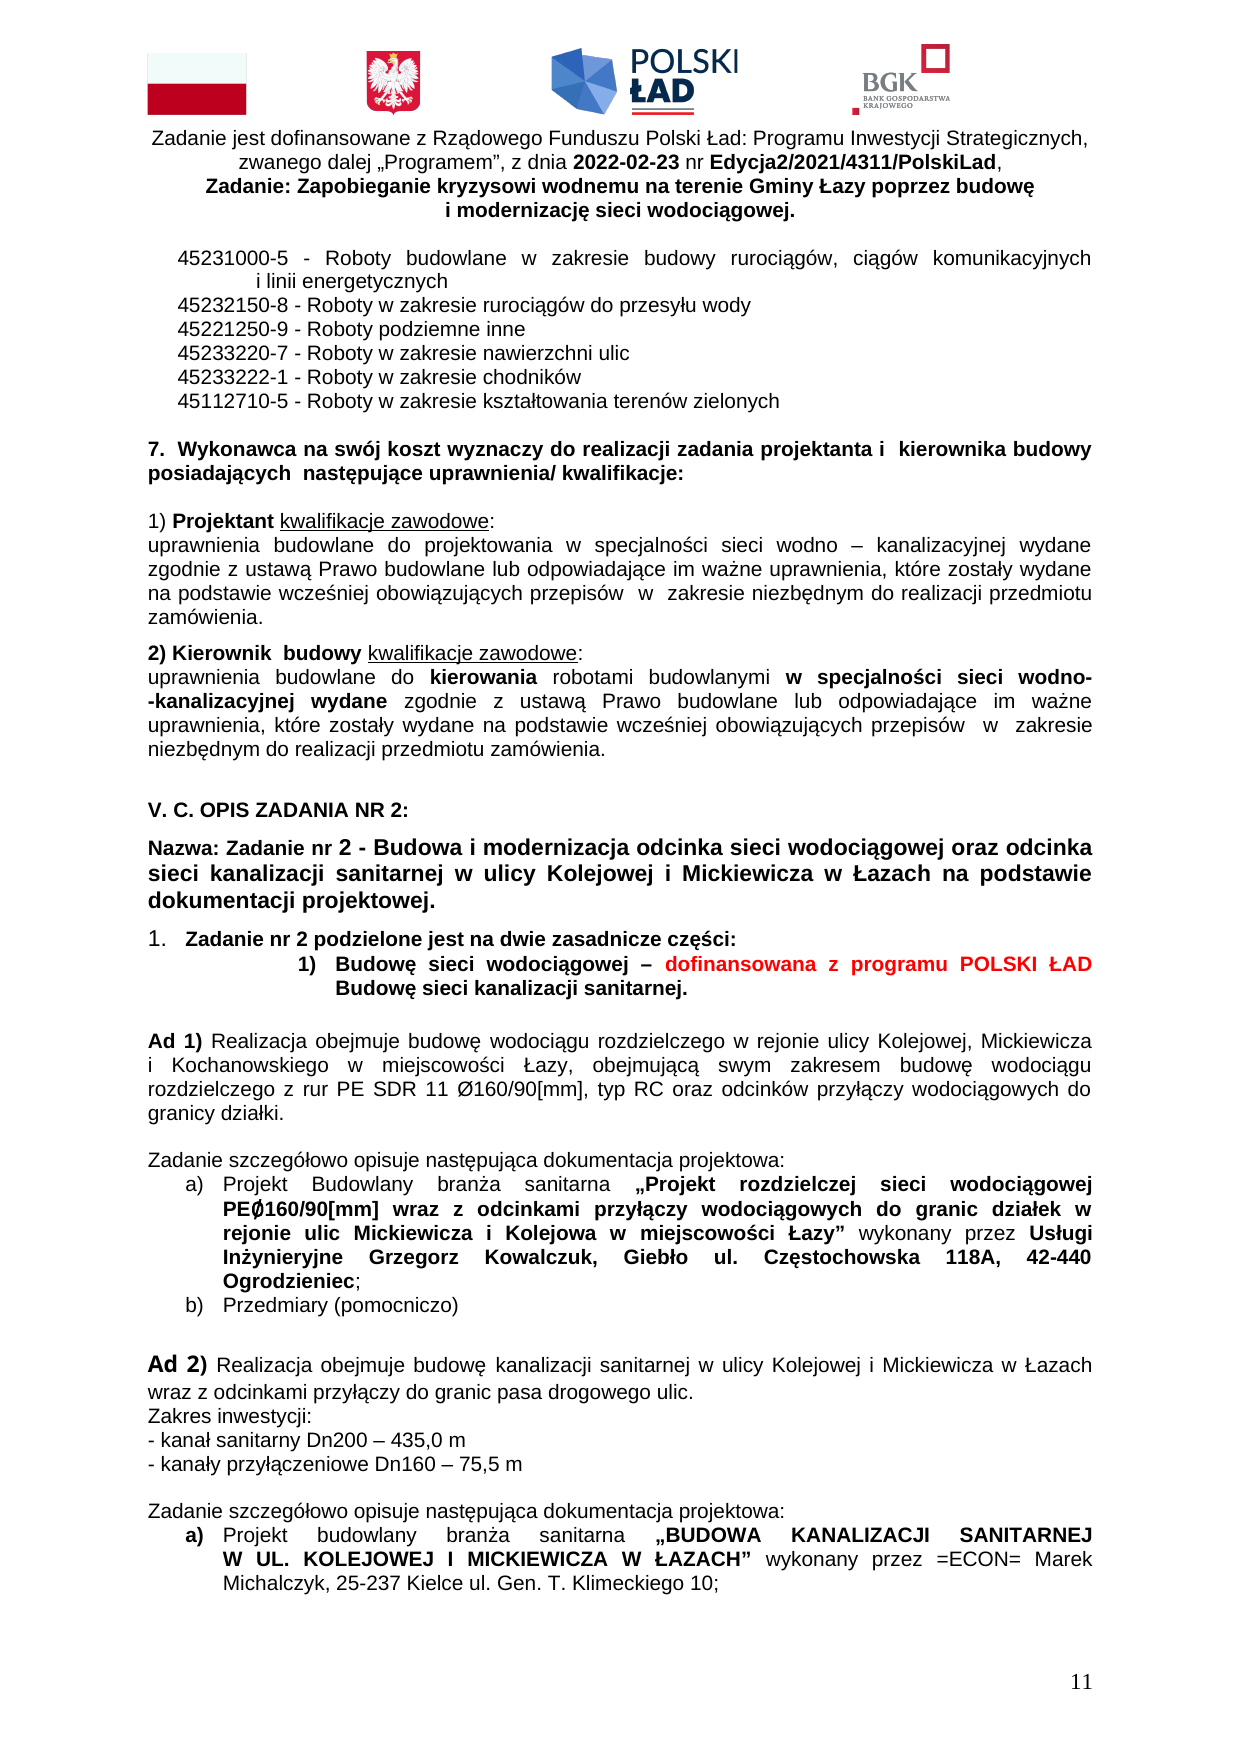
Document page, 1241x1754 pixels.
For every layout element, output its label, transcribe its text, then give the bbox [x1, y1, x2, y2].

list Projekt Budowlany branża sanitarna „Projekt rozdzielczej sieci wodociągowej PE∅160/90[mm] wraz z odcinkami przyłączy wodociągowych do granic działek w rejonie ulic Mickiewicza i Kolejowa w miejscowości Łazy” wykonany przez Usługi Inżynieryjne Grzegorz Kowalczuk, Giebło ul. Częstochowska 118A, 42-440 Ogrodzieniec; [185, 1172, 1093, 1293]
text 1) Projektant kwalifikacje zawodowe: [148, 509, 1093, 533]
list Budowę sieci wodociągowej – dofinansowana z programu POLSKI ŁAD Budowę sieci kanalizacji sanitarnej. [298, 952, 1093, 1000]
text 45232150-8 - Roboty w zakresie rurociągów do przesyłu wody [177, 293, 1093, 317]
text 45233220-7 - Roboty w zakresie nawierzchni ulic [177, 341, 1093, 365]
list Projekt budowlany branża sanitarna „BUDOWA KANALIZACJI SANITARNEJ W UL. KOLEJOWEJ I MICKIEWICZA W ŁAZACH” wykonany przez =ECON= Marek Michalczyk, 25-237 Kielce ul. Gen. T. Klimeckiego 10; [185, 1523, 1093, 1595]
text - kanał sanitarny Dn200 – 435,0 m [148, 1427, 1093, 1451]
text uprawnienia budowlane do projektowania w specjalności sieci wodno – kanalizacyjnej wydane zgodnie z ustawą Prawo budowlane lub odpowiadające im ważne uprawnienia, które zostały wydane na podstawie wcześniej obowiązujących przepisów w zakresie niezbędnym do realizacji przedmiotu zamówienia. [148, 533, 1093, 629]
list Zadanie nr 2 podzielone jest na dwie zasadnicze części: [148, 925, 1093, 952]
text 45231000-5 - Roboty budowlane w zakresie budowy rurociągów, ciągów komunikacyjnych i linii energetycznych [177, 245, 1093, 293]
text Nazwa: Zadanie nr 2 - Budowa i modernizacja odcinka sieci wodociągowej oraz odcinka sieci kanalizacji sanitarnej w ulicy Kolejowej i Mickiewicza w Łazach na podstawie dokumentacji projektowej. [148, 834, 1093, 913]
text uprawnienia budowlane do kierowania robotami budowlanymi w specjalności sieci wodno- -kanalizacyjnej wydane zgodnie z ustawą Prawo budowlane lub odpowiadające im ważne uprawnienia, które zostały wydane na podstawie wcześniej obowiązujących przepisów w zakresie niezbędnym do realizacji przedmiotu zamówienia. [148, 665, 1093, 761]
text Ad 1) Realizacja obejmuje budowę wodociągu rozdzielczego w rejonie ulicy Kolejowej, Mickiewicza i Kochanowskiego w miejscowości Łazy, obejmującą swym zakresem budowę wodociągu rozdzielczego z rur PE SDR 11 Ø160/90[mm], typ RC oraz odcinków przyłączy wodociągowych do granicy działki. [148, 1028, 1093, 1124]
picture [852, 44, 950, 115]
text - kanały przyłączeniowe Dn160 – 75,5 m [148, 1451, 1093, 1475]
text Zadanie szczegółowo opisuje następująca dokumentacja projektowa: [148, 1499, 1093, 1523]
text Ad 2) Realizacja obejmuje budowę kanalizacji sanitarnej w ulicy Kolejowej i Mickiewicza w Łazach wraz z odcinkami przyłączy do granic pasa drogowego ulic. [148, 1348, 1093, 1403]
picture [147, 53, 247, 115]
text 45233222-1 - Roboty w zakresie chodników [177, 365, 1093, 389]
picture [366, 51, 421, 115]
text 2) Kierownik budowy kwalifikacje zawodowe: [148, 641, 1093, 665]
list V. C. OPIS ZADANIA NR 2: [148, 797, 1093, 821]
text Zadanie szczegółowo opisuje następująca dokumentacja projektowa: [148, 1148, 1093, 1172]
text Zakres inwestycji: [148, 1403, 1093, 1427]
text 45112710-5 - Roboty w zakresie kształtowania terenów zielonych [177, 389, 1093, 413]
text 45221250-9 - Roboty podziemne inne [177, 317, 1093, 341]
picture [551, 48, 738, 115]
list Wykonawca na swój koszt wyznaczy do realizacji zadania projektanta i kierownika budowy posiadających następujące uprawnienia/ kwalifikacje: [148, 437, 1093, 485]
list Przedmiary (pomocniczo) [185, 1293, 1093, 1317]
